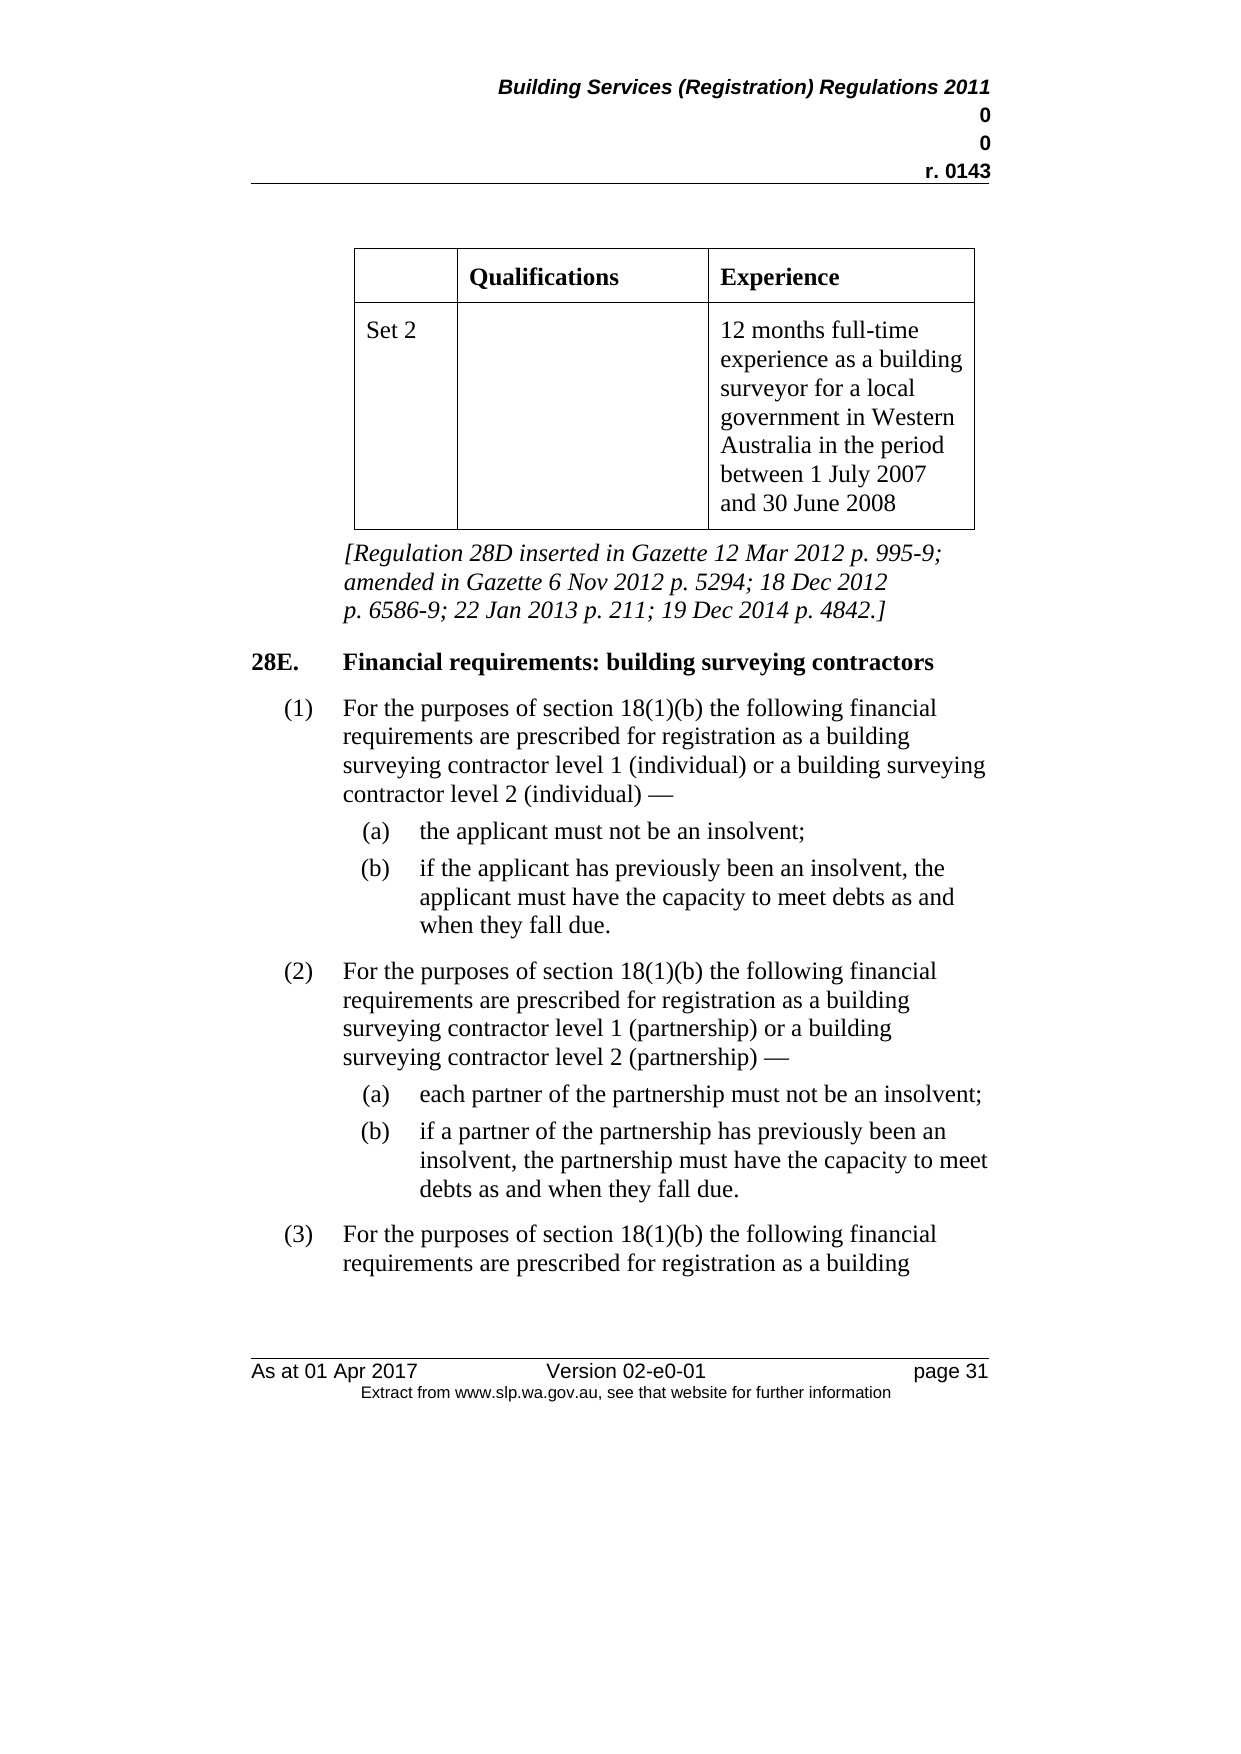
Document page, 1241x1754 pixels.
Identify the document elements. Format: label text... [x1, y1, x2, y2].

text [251, 1219, 989, 1277]
table_header [355, 249, 457, 302]
text (b) if a partner of the partnership has previously been an insolvent, the partnership must have the capacity to meet debts as and when they fall due. [251, 1116, 989, 1203]
text (2) For the purposes of section 18(1)(b) the following financial requirements are prescribed for registration as a building surveying contractor level 1 (partnership) or a building surveying contractor level 2 (partnership) — [251, 956, 989, 1071]
table_cell Set 2 [355, 303, 457, 529]
table_cell [458, 303, 708, 529]
text [Regulation 28D inserted in Gazette 12 Mar 2012 p. 995-9; amended in Gazette 6 Nov 2012 p. 5294; 18 Dec 2012 p. 6586-9; 22 Jan 2013 p. 211; 19 Dec 2014 p. 4842.] [251, 538, 989, 624]
text (1) For the purposes of section 18(1)(b) the following financial requirements are prescribed for registration as a building surveying contractor level 1 (individual) or a building surveying contractor level 2 (individual) — [251, 693, 989, 808]
text (a) each partner of the partnership must not be an insolvent; [251, 1079, 989, 1108]
table_cell 12 months full-time experience as a building surveyor for a local government in Western Australia in the period between 1 July 2007 and 30 June 2008 [709, 303, 974, 529]
table_header Experience [709, 249, 974, 302]
table_header Qualifications [458, 249, 708, 302]
text (a) the applicant must not be an insolvent; [251, 816, 989, 845]
text (b) if the applicant has previously been an insolvent, the applicant must have the capacity to meet debts as and when they fall due. [251, 853, 989, 939]
subtitle 28E. Financial requirements: building surveying contractors [251, 647, 989, 676]
